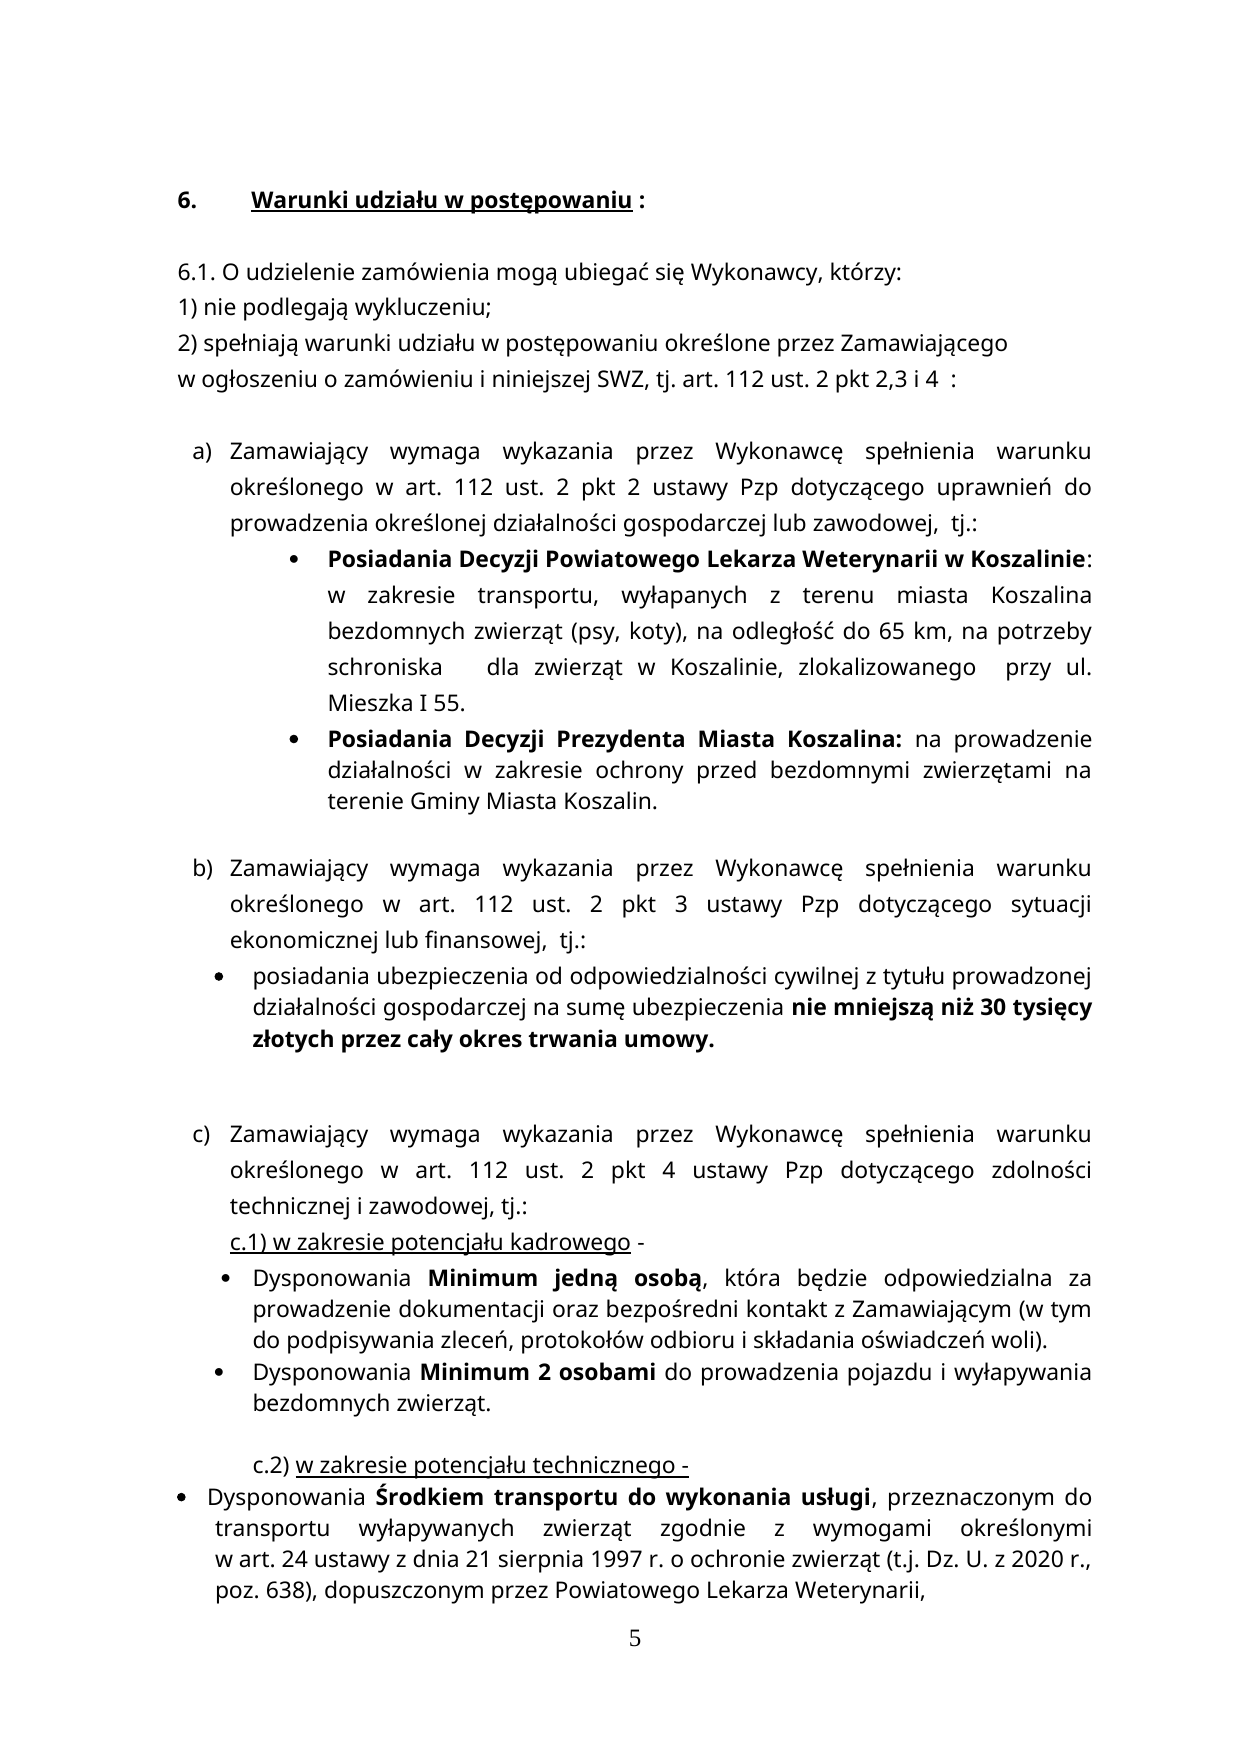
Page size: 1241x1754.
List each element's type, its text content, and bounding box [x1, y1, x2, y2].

text w ogłoszeniu o zamówieniu i niniejszej SWZ, tj. art. 112 ust. 2 pkt 2,3 i 4 : [177, 363, 1093, 394]
list Dysponowania Minimum jedną osobą, która będzie odpowiedzialna za prowadzenie dokumentacji oraz bezpośredni kontakt z Zamawiającym (w tym do podpisywania zleceń, protokołów odbioru i składania oświadczeń woli). [222, 1262, 1093, 1356]
list Zamawiający wymaga wykazania przez Wykonawcę spełnienia warunku określonego w art. 112 ust. 2 pkt 4 ustawy Pzp dotyczącego zdolności technicznej i zawodowej, tj.: [192, 1118, 1093, 1221]
list Dysponowania Środkiem transportu do wykonania usługi, przeznaczonym do transportu wyłapywanych zwierząt zgodnie z wymogami określonymi w art. 24 ustawy z dnia 21 sierpnia 1997 r. o ochronie zwierząt (t.j. Dz. U. z 2020 r., poz. 638), dopuszczonym przez Powiatowego Lekarza Weterynarii, [177, 1481, 1093, 1606]
list Zamawiający wymaga wykazania przez Wykonawcę spełnienia warunku określonego w art. 112 ust. 2 pkt 2 ustawy Pzp dotyczącego uprawnień do prowadzenia określonej działalności gospodarczej lub zawodowej, tj.: [192, 435, 1093, 538]
text 6.1. O udzielenie zamówienia mogą ubiegać się Wykonawcy, którzy: [177, 255, 1093, 287]
text c.2) w zakresie potencjału technicznego - [252, 1449, 1093, 1481]
list c.1) w zakresie potencjału kadrowego - [229, 1226, 1093, 1257]
list Zamawiający wymaga wykazania przez Wykonawcę spełnienia warunku określonego w art. 112 ust. 2 pkt 3 ustawy Pzp dotyczącego sytuacji ekonomicznej lub finansowej, tj.: [192, 852, 1093, 955]
text 2) spełniają warunki udziału w postępowaniu określone przez Zamawiającego [177, 327, 1093, 358]
list Posiadania Decyzji Powiatowego Lekarza Weterynarii w Koszalinie: w zakresie transportu, wyłapanych z terenu miasta Koszalina bezdomnych zwierząt (psy, koty), na odległość do 65 km, na potrzeby schroniska dla zwierząt w Koszalinie, zlokalizowanego przy ul. Mieszka I 55. [290, 543, 1093, 718]
list posiadania ubezpieczenia od odpowiedzialności cywilnej z tytułu prowadzonej działalności gospodarczej na sumę ubezpieczenia nie mniejszą niż 30 tysięcy złotych przez cały okres trwania umowy. [215, 960, 1093, 1054]
list Posiadania Decyzji Prezydenta Miasta Koszalina: na prowadzenie działalności w zakresie ochrony przed bezdomnymi zwierzętami na terenie Gminy Miasta Koszalin. [290, 723, 1093, 816]
text 6. Warunki udziału w postępowaniu : [177, 183, 1093, 215]
text 1) nie podlegają wykluczeniu; [177, 291, 1093, 323]
list Dysponowania Minimum 2 osobami do prowadzenia pojazdu i wyłapywania bezdomnych zwierząt. [215, 1356, 1093, 1418]
